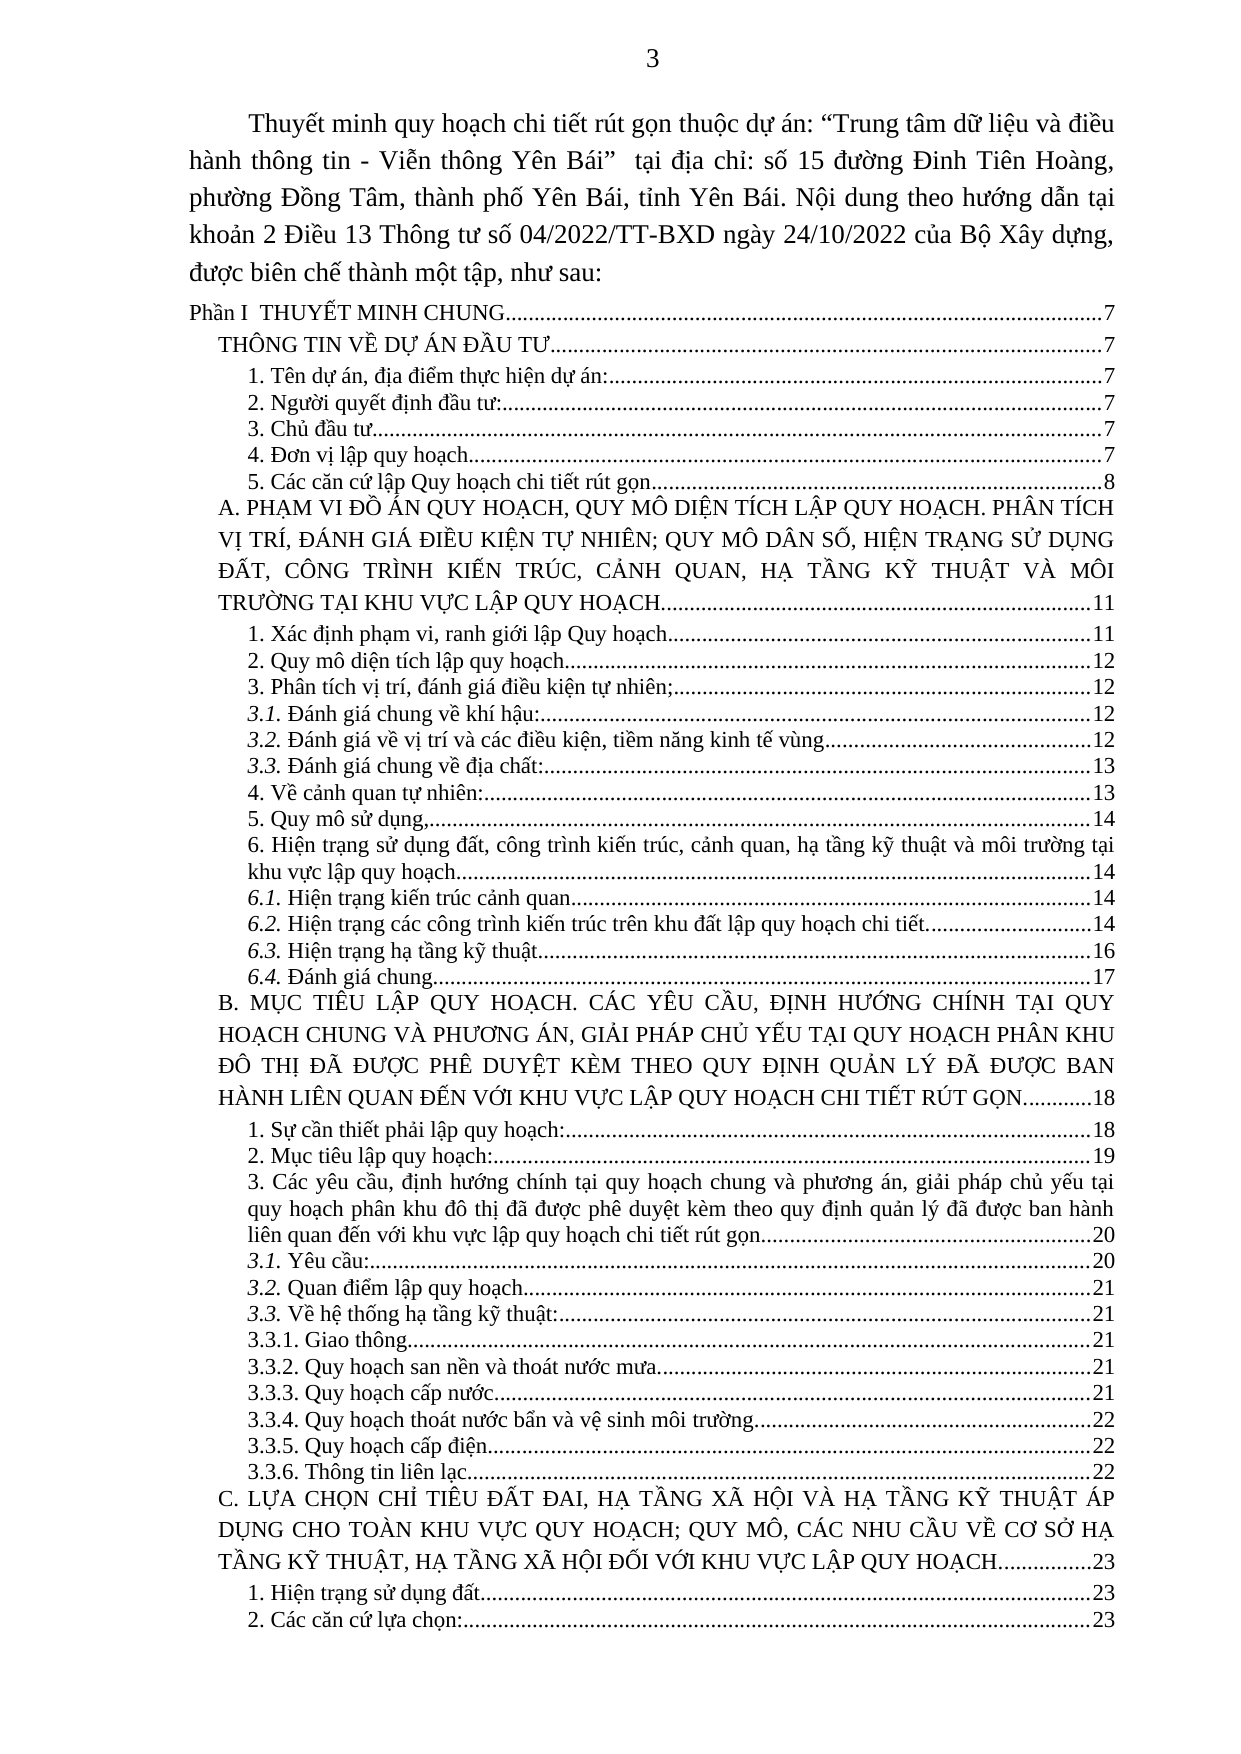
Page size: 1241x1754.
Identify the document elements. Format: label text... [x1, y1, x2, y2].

text Phần I THUYẾT MINH CHUNG 7 [189, 299, 1116, 326]
text 3.3. Đánh giá chung về địa chất: 13 [247, 752, 1116, 779]
text 3.3.1. Giao thông. 21 [247, 1327, 1116, 1353]
text 1. Tên dự án, địa điểm thực hiện dự án: 7 [247, 362, 1116, 389]
text 5. Quy mô sử dụng, 14 [247, 805, 1116, 831]
text 1. Sự cần thiết phải lập quy hoạch: 18 [247, 1116, 1116, 1142]
text 6. Hiện trạng sử dụng đất, công trình kiến trúc, cảnh quan, hạ tầng kỹ thuật và môi trường tại khu vực lập quy hoạch. 14 [247, 831, 1116, 884]
text 1. Xác định phạm vi, ranh giới lập Quy hoạch 11 [247, 621, 1116, 647]
text 3.3. Về hệ thống hạ tầng kỹ thuật: 21 [247, 1300, 1116, 1327]
text 3.1. Yêu cầu: 20 [247, 1247, 1116, 1274]
text 3.1. Đánh giá chung về khí hậu: 12 [247, 699, 1116, 726]
text 3. Chủ đầu tư. 7 [247, 415, 1116, 442]
text 6.3. Hiện trạng hạ tầng kỹ thuật 16 [247, 937, 1116, 963]
text 5. Các căn cứ lập Quy hoạch chi tiết rút gọn 8 [247, 468, 1116, 494]
text 3.3.6. Thông tin liên lạc. 22 [247, 1458, 1116, 1485]
text 6.2. Hiện trạng các công trình kiến trúc trên khu đất lập quy hoạch chi tiết. 14 [247, 910, 1116, 937]
text 3.3.2. Quy hoạch san nền và thoát nước mưa. 21 [247, 1353, 1116, 1379]
text 3.2. Quan điểm lập quy hoạch 21 [247, 1274, 1116, 1300]
text 2. Các căn cứ lựa chọn: 23 [247, 1606, 1116, 1632]
text THÔNG TIN VỀ DỰ ÁN ĐẦU TƯ 7 [218, 331, 1116, 357]
text 1. Hiện trạng sử dụng đất 23 [247, 1579, 1116, 1606]
text 4. Đơn vị lập quy hoạch 7 [247, 442, 1116, 468]
text 3. Các yêu cầu, định hướng chính tại quy hoạch chung và phương án, giải pháp chủ yếu tại quy hoạch phân khu đô thị đã được phê duyệt kèm theo quy định quản lý đã được ban hành liên quan đến với khu vực lập quy hoạch chi tiết rút gọn. 20 [247, 1168, 1116, 1247]
text Thuyết minh quy hoạch chi tiết rút gọn thuộc dự án: “Trung tâm dữ liệu và điều hành thông tin - Viễn thông Yên Bái” tại địa chỉ: số 15 đường Đinh Tiên Hoàng, phường Đồng Tâm, thành phố Yên Bái, tỉnh Yên Bái. Nội dung theo hướng dẫn tại khoản 2 Điều 13 Thông tư số 04/2022/TT-BXD ngày 24/10/2022 của Bộ Xây dựng, được biên chế thành một tập, như sau: [189, 107, 1116, 287]
text 3.3.4. Quy hoạch thoát nước bẩn và vệ sinh môi trường. 22 [247, 1406, 1116, 1432]
text 6.1. Hiện trạng kiến trúc cảnh quan 14 [247, 884, 1116, 910]
text 2. Mục tiêu lập quy hoạch: 19 [247, 1142, 1116, 1168]
text 2. Người quyết định đầu tư: 7 [247, 389, 1116, 415]
text 2. Quy mô diện tích lập quy hoạch. 12 [247, 647, 1116, 673]
text 3.3.3. Quy hoạch cấp nước. 21 [247, 1379, 1116, 1406]
text A. PHẠM VI ĐỒ ÁN QUY HOẠCH, QUY MÔ DIỆN TÍCH LẬP QUY HOẠCH. PHÂN TÍCH VỊ TRÍ, ĐÁNH GIÁ ĐIỀU KIỆN TỰ NHIÊN; QUY MÔ DÂN SỐ, HIỆN TRẠNG SỬ DỤNG ĐẤT, CÔNG TRÌNH KIẾN TRÚC, CẢNH QUAN, HẠ TẦNG KỸ THUẬT VÀ MÔI TRƯỜNG TẠI KHU VỰC LẬP QUY HOẠCH. 11 [218, 494, 1116, 615]
text 3. Phân tích vị trí, đánh giá điều kiện tự nhiên; 12 [247, 673, 1116, 699]
text 4. Về cảnh quan tự nhiên: 13 [247, 779, 1116, 805]
text 6.4. Đánh giá chung 17 [247, 963, 1116, 989]
text C. LỰA CHỌN CHỈ TIÊU ĐẤT ĐAI, HẠ TẦNG XÃ HỘI VÀ HẠ TẦNG KỸ THUẬT ÁP DỤNG CHO TOÀN KHU VỰC QUY HOẠCH; QUY MÔ, CÁC NHU CẦU VỀ CƠ SỞ HẠ TẦNG KỸ THUẬT, HẠ TẦNG XÃ HỘI ĐỐI VỚI KHU VỰC LẬP QUY HOẠCH. 23 [218, 1485, 1116, 1574]
text 3.2. Đánh giá về vị trí và các điều kiện, tiềm năng kinh tế vùng 12 [247, 726, 1116, 752]
text B. MỤC TIÊU LẬP QUY HOẠCH. CÁC YÊU CẦU, ĐỊNH HƯỚNG CHÍNH TẠI QUY HOẠCH CHUNG VÀ PHƯƠNG ÁN, GIẢI PHÁP CHỦ YẾU TẠI QUY HOẠCH PHÂN KHU ĐÔ THỊ ĐÃ ĐƯỢC PHÊ DUYỆT KÈM THEO QUY ĐỊNH QUẢN LÝ ĐÃ ĐƯỢC BAN HÀNH LIÊN QUAN ĐẾN VỚI KHU VỰC LẬP QUY HOẠCH CHI TIẾT RÚT GỌN. 18 [218, 989, 1116, 1111]
text 3.3.5. Quy hoạch cấp điện. 22 [247, 1432, 1116, 1458]
